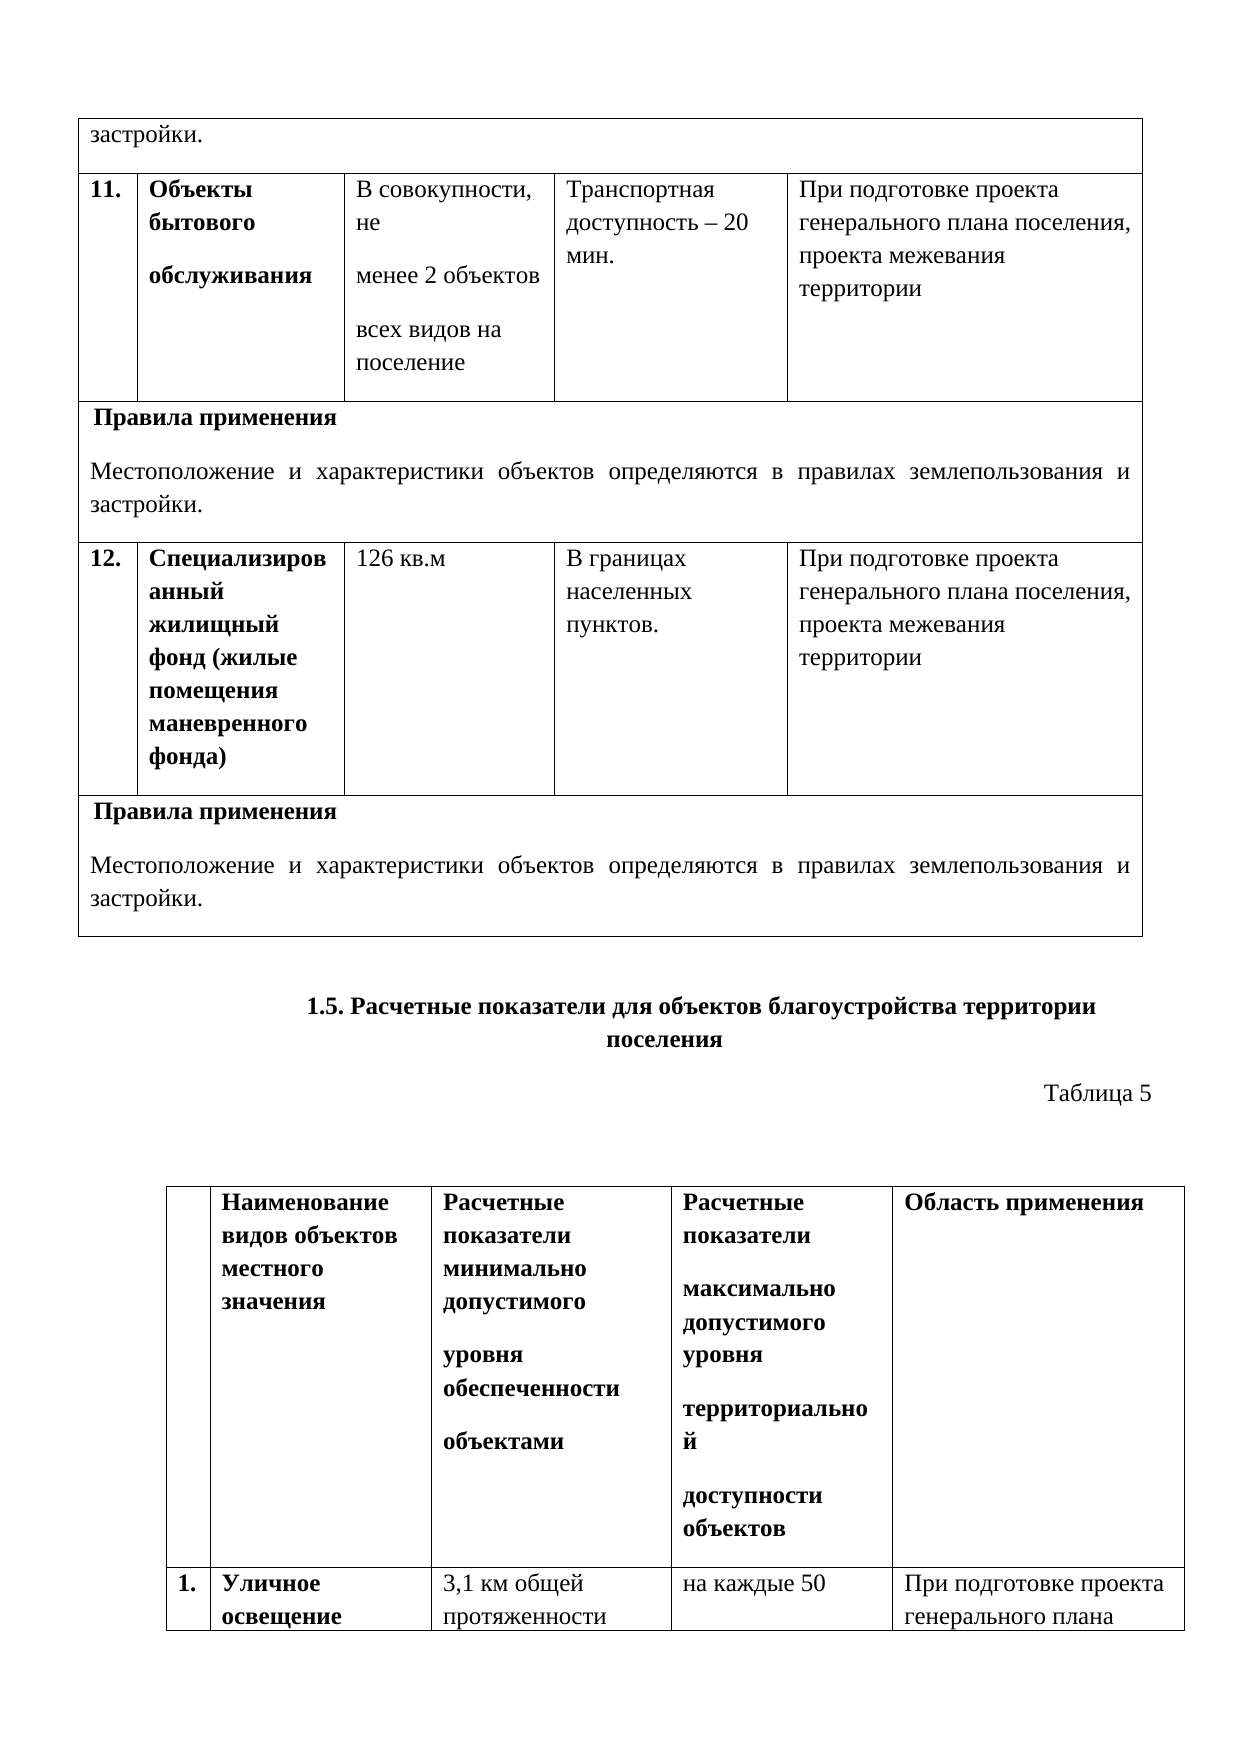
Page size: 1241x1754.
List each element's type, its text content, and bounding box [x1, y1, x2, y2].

table_header Расчетные показатели минимально допустимого уровня обеспеченности объектами [432, 1187, 671, 1567]
table_cell 12. [79, 543, 137, 795]
table_header Расчетные показатели максимально допустимого уровня территориальной доступности объектов [672, 1187, 892, 1567]
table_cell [79, 119, 1142, 173]
table_header Область применения [893, 1187, 1184, 1567]
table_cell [672, 1568, 892, 1629]
table_header [167, 1187, 210, 1567]
table_cell При подготовке проекта генерального плана поселения, проекта межевания территории [788, 543, 1142, 795]
table_cell 126 кв.м [345, 543, 554, 795]
table_cell 1. [167, 1568, 210, 1629]
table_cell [432, 1568, 671, 1629]
table_cell В совокупности, не менее 2 объектов всех видов на поселение [345, 174, 554, 401]
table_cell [788, 174, 1142, 401]
table_header Наименование видов объектов местного значения [211, 1187, 431, 1567]
table_cell Специализированный жилищный фонд (жилые помещения маневренного фонда) [138, 543, 344, 795]
table_cell Уличное освещение [211, 1568, 431, 1629]
table_cell Правила применения Местоположение и характеристики объектов определяются в правилах землепользования и застройки. [79, 796, 1142, 936]
table_cell Объекты бытового обслуживания [138, 174, 344, 401]
table_cell Транспортная доступность – 20 мин. [555, 174, 787, 401]
table_cell В границах населенных пунктов. [555, 543, 787, 795]
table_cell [893, 1568, 1184, 1629]
table_cell Правила применения Местоположение и характеристики объектов определяются в правилах землепользования и застройки. [79, 402, 1142, 542]
table_cell 11. [79, 174, 137, 401]
text 1.5. Расчетные показатели для объектов благоустройства территории поселения [177, 991, 1152, 1053]
text Таблица 5 [177, 1078, 1152, 1107]
